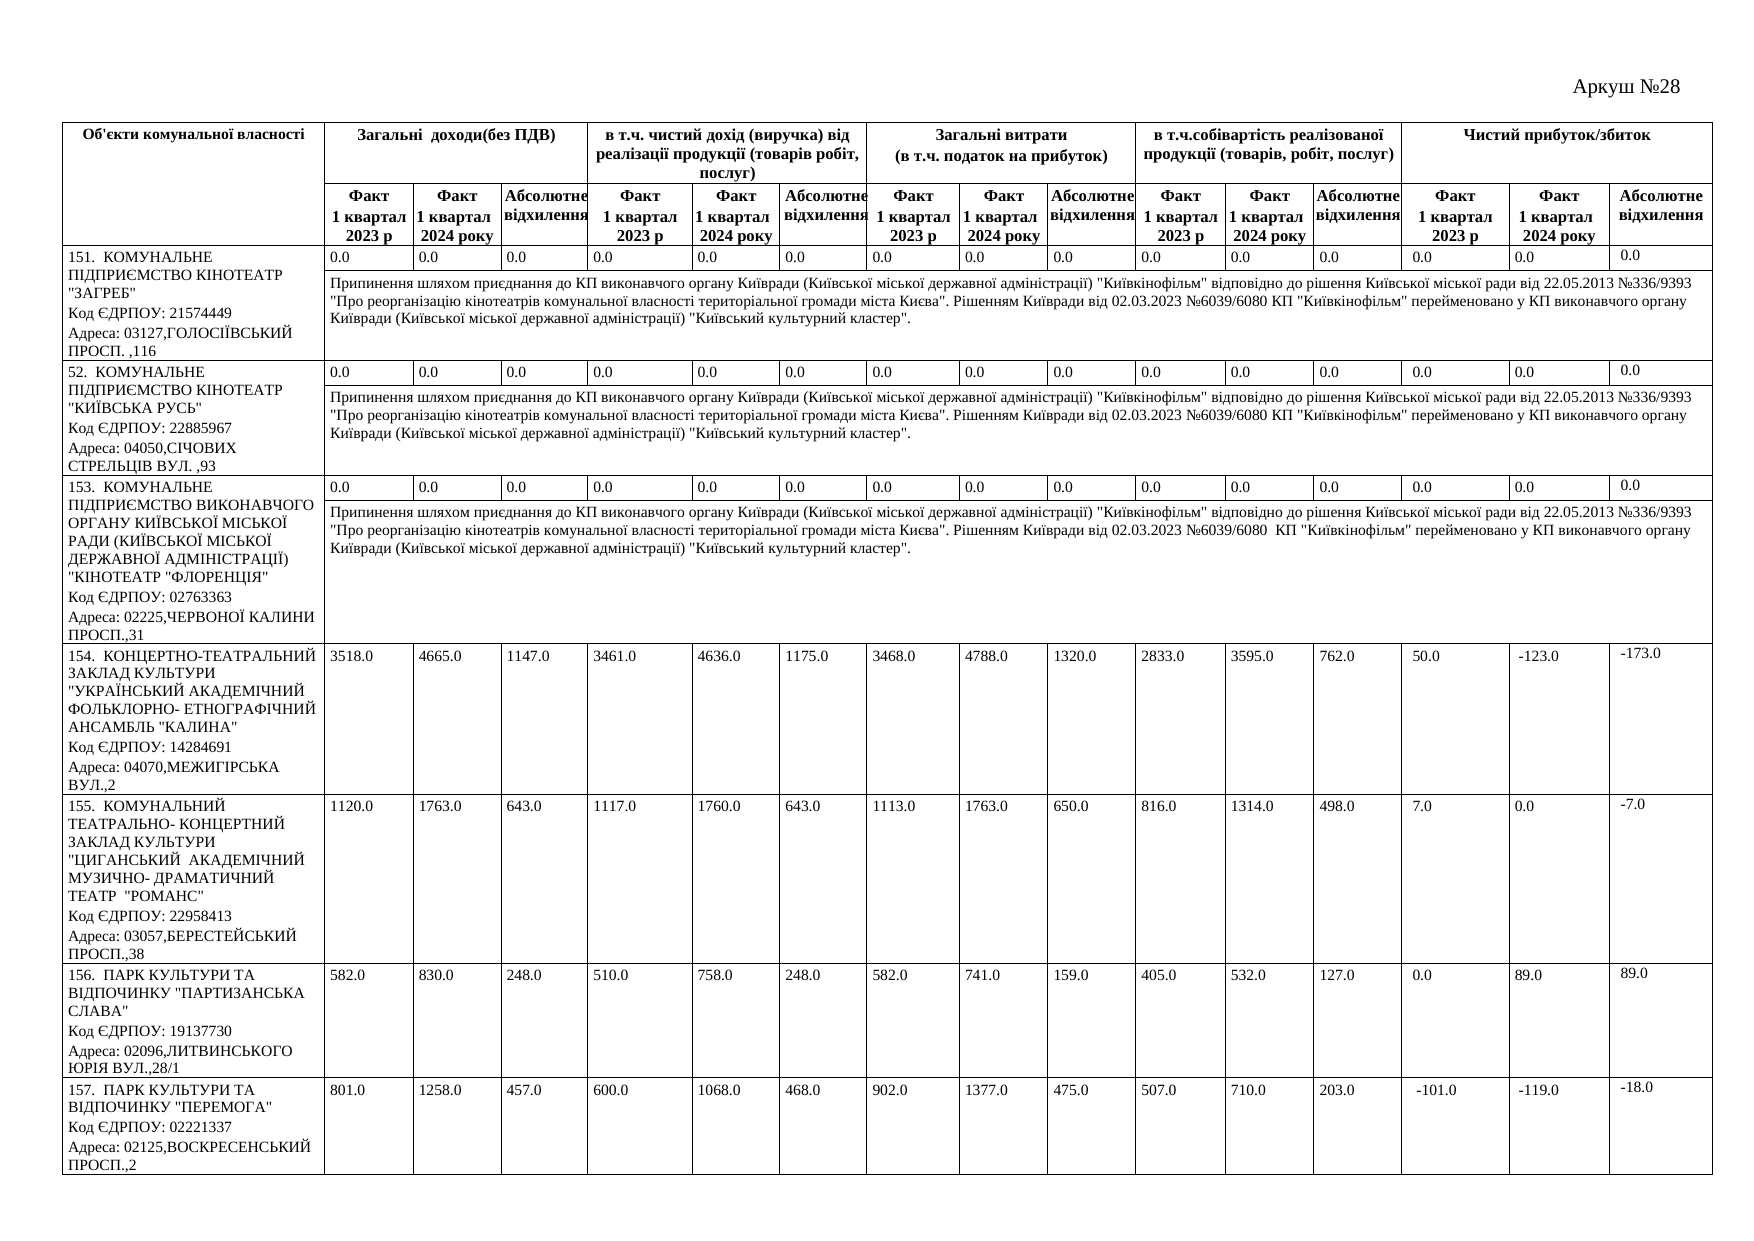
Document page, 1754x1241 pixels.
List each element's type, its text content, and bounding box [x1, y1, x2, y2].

table_cell 0.0 [1610, 246, 1712, 270]
table_cell 0.0 [414, 476, 501, 500]
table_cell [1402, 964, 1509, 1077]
table_cell 153. КОМУНАЛЬНЕ ПІДПРИЄМСТВО ВИКОНАВЧОГО ОРГАНУ КИЇВСЬКОЇ МІСЬКОЇ РАДИ (КИЇВСЬКОЇ МІСЬКОЇ ДЕРЖАВНОЇ АДМІНІСТРАЦІЇ) "КІНОТЕАТР "ФЛОРЕНЦІЯ" Код ЄДРПОУ: 02763363 Адреса: 02225,ЧЕРВОНОЇ КАЛИНИ ПРОСП.,31 [63, 476, 324, 643]
table_cell 0.0 [867, 246, 959, 270]
table_cell -173.0 [1610, 644, 1712, 794]
table_cell Факт 1 квартал 2023 р [588, 184, 692, 245]
table_cell 0.0 [960, 246, 1047, 270]
table_cell Факт 1 квартал 2024 року [1510, 184, 1609, 245]
table_cell 0.0 [325, 361, 413, 385]
table_cell 4665.0 [414, 644, 501, 794]
table_cell 0.0 [1048, 476, 1135, 500]
table_cell 0.0 [502, 476, 587, 500]
table_cell 0.0 [1610, 361, 1712, 385]
table_cell 4636.0 [693, 644, 779, 794]
table_cell 0.0 [1226, 476, 1313, 500]
table_cell 1113.0 [867, 795, 959, 962]
table_cell Припинення шляхом приєднання до КП виконавчого органу Київради (Київської міської державної адміністрації) "Київкінофільм" відповідно до рішення Київської міської ради від 22.05.2013 №336/9393 "Про реорганізацію кінотеатрів комунальної власності територіальної громади міста Києва". Рішенням Київради від 02.03.2023 №6039/6080 КП "Київкінофільм" перейменовано у КП виконавчого органу Київради (Київської міської державної адміністрації) "Київський культурний кластер". [325, 271, 1712, 360]
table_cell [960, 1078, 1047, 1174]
table_cell -123.0 [1510, 644, 1609, 794]
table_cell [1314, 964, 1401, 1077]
table_cell 0.0 [1136, 246, 1225, 270]
table_cell 3468.0 [867, 644, 959, 794]
table_cell 0.0 [1402, 476, 1509, 500]
table_cell 0.0 [502, 361, 587, 385]
table_cell 0.0 [588, 246, 692, 270]
table_cell 0.0 [1610, 476, 1712, 500]
table_cell 52. КОМУНАЛЬНЕ ПІДПРИЄМСТВО КІНОТЕАТР "КИЇВСЬКА РУСЬ" Код ЄДРПОУ: 22885967 Адреса: 04050,СІЧОВИХ СТРЕЛЬЦІВ ВУЛ. ,93 [63, 361, 324, 475]
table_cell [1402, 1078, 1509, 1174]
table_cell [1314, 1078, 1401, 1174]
table_cell 0.0 [588, 476, 692, 500]
table_cell 3518.0 [325, 644, 413, 794]
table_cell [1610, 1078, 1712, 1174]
table_cell 1320.0 [1048, 644, 1135, 794]
table_cell Абсолютне відхилення [1610, 184, 1712, 245]
table_cell 0.0 [960, 361, 1047, 385]
table_cell 0.0 [1048, 246, 1135, 270]
table_cell 643.0 [780, 795, 866, 962]
table_cell 154. КОНЦЕРТНО-ТЕАТРАЛЬНИЙ ЗАКЛАД КУЛЬТУРИ "УКРАЇНСЬКИЙ АКАДЕМІЧНИЙ ФОЛЬКЛОРНО- ЕТНОГРАФІЧНИЙ АНСАМБЛЬ "КАЛИНА" Код ЄДРПОУ: 14284691 Адреса: 04070,МЕЖИГІРСЬКА ВУЛ.,2 [63, 644, 324, 794]
table_cell Факт 1 квартал 2023 р [1402, 184, 1509, 245]
table_cell 762.0 [1314, 644, 1401, 794]
table_cell 1763.0 [414, 795, 501, 962]
table_cell 510.0 [588, 964, 692, 1077]
table_cell 830.0 [414, 964, 501, 1077]
table_cell Абсолютне відхилення [1314, 184, 1401, 245]
table_cell Факт 1 квартал 2023 р [867, 184, 959, 245]
table_header Загальні витрати (в т.ч. податок на прибуток) [867, 123, 1135, 182]
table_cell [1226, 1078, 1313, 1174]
table_cell 1147.0 [502, 644, 587, 794]
table_header Загальні доходи(без ПДВ) [325, 123, 587, 182]
table_cell 0.0 [325, 476, 413, 500]
table_cell 4788.0 [960, 644, 1047, 794]
table_cell 156. ПАРК КУЛЬТУРИ ТА ВІДПОЧИНКУ "ПАРТИЗАНСЬКА СЛАВА" Код ЄДРПОУ: 19137730 Адреса: 02096,ЛИТВИНСЬКОГО ЮРІЯ ВУЛ.,28/1 [63, 964, 324, 1077]
table_cell 0.0 [588, 361, 692, 385]
table_cell 248.0 [502, 964, 587, 1077]
table_cell 0.0 [1048, 361, 1135, 385]
table_cell 1763.0 [960, 795, 1047, 962]
table_cell 1117.0 [588, 795, 692, 962]
table_cell 0.0 [780, 476, 866, 500]
table_cell 650.0 [1048, 795, 1135, 962]
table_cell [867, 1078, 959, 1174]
table_header в т.ч.собівартість реалізованої продукції (товарів, робіт, послуг) [1136, 123, 1401, 182]
table_cell Абсолютне відхилення [780, 184, 866, 245]
table_cell 0.0 [693, 476, 779, 500]
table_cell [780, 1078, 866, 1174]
table_cell 3595.0 [1226, 644, 1313, 794]
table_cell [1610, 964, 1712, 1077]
table_cell 0.0 [867, 476, 959, 500]
table_cell 0.0 [693, 246, 779, 270]
table_cell -7.0 [1610, 795, 1712, 962]
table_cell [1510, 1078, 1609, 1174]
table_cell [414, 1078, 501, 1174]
table_cell 0.0 [780, 361, 866, 385]
table_cell 816.0 [1136, 795, 1225, 962]
table_cell 2833.0 [1136, 644, 1225, 794]
table_cell 0.0 [1402, 361, 1509, 385]
table_cell 0.0 [1510, 795, 1609, 962]
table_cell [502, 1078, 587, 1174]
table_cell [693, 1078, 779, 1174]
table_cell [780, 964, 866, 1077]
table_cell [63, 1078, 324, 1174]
table_cell 0.0 [693, 361, 779, 385]
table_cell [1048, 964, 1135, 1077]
table_cell Факт 1 квартал 2023 р [1136, 184, 1225, 245]
table_cell 0.0 [1314, 476, 1401, 500]
table_cell 7.0 [1402, 795, 1509, 962]
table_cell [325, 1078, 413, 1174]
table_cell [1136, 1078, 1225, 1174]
table_cell 0.0 [325, 246, 413, 270]
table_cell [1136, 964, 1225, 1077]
table_cell Абсолютне відхилення [1048, 184, 1135, 245]
table_cell 0.0 [1226, 246, 1313, 270]
table_cell Факт 1 квартал 2024 року [693, 184, 779, 245]
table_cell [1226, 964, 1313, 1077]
table_cell 0.0 [414, 361, 501, 385]
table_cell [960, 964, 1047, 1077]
table_cell 0.0 [502, 246, 587, 270]
table_cell 582.0 [325, 964, 413, 1077]
table_cell Припинення шляхом приєднання до КП виконавчого органу Київради (Київської міської державної адміністрації) "Київкінофільм" відповідно до рішення Київської міської ради від 22.05.2013 №336/9393 "Про реорганізацію кінотеатрів комунальної власності територіальної громади міста Києва". Рішенням Київради від 02.03.2023 №6039/6080 КП "Київкінофільм" перейменовано у КП виконавчого органу Київради (Київської міської державної адміністрації) "Київський культурний кластер". [325, 386, 1712, 475]
table_header Чистий прибуток/збиток [1402, 123, 1712, 182]
table_header в т.ч. чистий дохід (виручка) від реалізації продукції (товарів робіт, послуг) [588, 123, 866, 182]
table_cell 0.0 [1402, 246, 1509, 270]
table_cell 498.0 [1314, 795, 1401, 962]
table_cell 151. КОМУНАЛЬНЕ ПІДПРИЄМСТВО КІНОТЕАТР "ЗАГРЕБ" Код ЄДРПОУ: 21574449 Адреса: 03127,ГОЛОСІЇВСЬКИЙ ПРОСП. ,116 [63, 246, 324, 360]
table_cell 0.0 [414, 246, 501, 270]
table_cell Факт 1 квартал 2024 року [960, 184, 1047, 245]
table_cell 3461.0 [588, 644, 692, 794]
table_cell 0.0 [1510, 361, 1609, 385]
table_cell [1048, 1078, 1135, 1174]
table_cell 1120.0 [325, 795, 413, 962]
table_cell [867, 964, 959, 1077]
table_cell 1760.0 [693, 795, 779, 962]
table_cell Припинення шляхом приєднання до КП виконавчого органу Київради (Київської міської державної адміністрації) "Київкінофільм" відповідно до рішення Київської міської ради від 22.05.2013 №336/9393 "Про реорганізацію кінотеатрів комунальної власності територіальної громади міста Києва". Рішенням Київради від 02.03.2023 №6039/6080 КП "Київкінофільм" перейменовано у КП виконавчого органу Київради (Київської міської державної адміністрації) "Київський культурний кластер". [325, 501, 1712, 643]
table_cell 155. КОМУНАЛЬНИЙ ТЕАТРАЛЬНО- КОНЦЕРТНИЙ ЗАКЛАД КУЛЬТУРИ "ЦИГАНСЬКИЙ АКАДЕМІЧНИЙ МУЗИЧНО- ДРАМАТИЧНИЙ ТЕАТР "РОМАНС" Код ЄДРПОУ: 22958413 Адреса: 03057,БЕРЕСТЕЙСЬКИЙ ПРОСП.,38 [63, 795, 324, 962]
table_cell 0.0 [1314, 361, 1401, 385]
table_cell 0.0 [867, 361, 959, 385]
table_cell 0.0 [780, 246, 866, 270]
table_cell 0.0 [1226, 361, 1313, 385]
table_cell Факт 1 квартал 2024 року [414, 184, 501, 245]
table_cell Факт 1 квартал 2023 р [325, 184, 413, 245]
table_cell Факт 1 квартал 2024 року [1226, 184, 1313, 245]
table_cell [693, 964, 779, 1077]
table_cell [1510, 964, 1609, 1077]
table_cell 0.0 [960, 476, 1047, 500]
table_cell 0.0 [1510, 246, 1609, 270]
table_header Об'єкти комунальної власності [63, 123, 324, 245]
table_cell 0.0 [1136, 361, 1225, 385]
table_cell 0.0 [1510, 476, 1609, 500]
table_cell 0.0 [1136, 476, 1225, 500]
table_cell 50.0 [1402, 644, 1509, 794]
table_cell 1314.0 [1226, 795, 1313, 962]
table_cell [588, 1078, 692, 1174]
table_cell 1175.0 [780, 644, 866, 794]
table_cell 0.0 [1314, 246, 1401, 270]
table_cell Абсолютне відхилення [502, 184, 587, 245]
table_cell 643.0 [502, 795, 587, 962]
